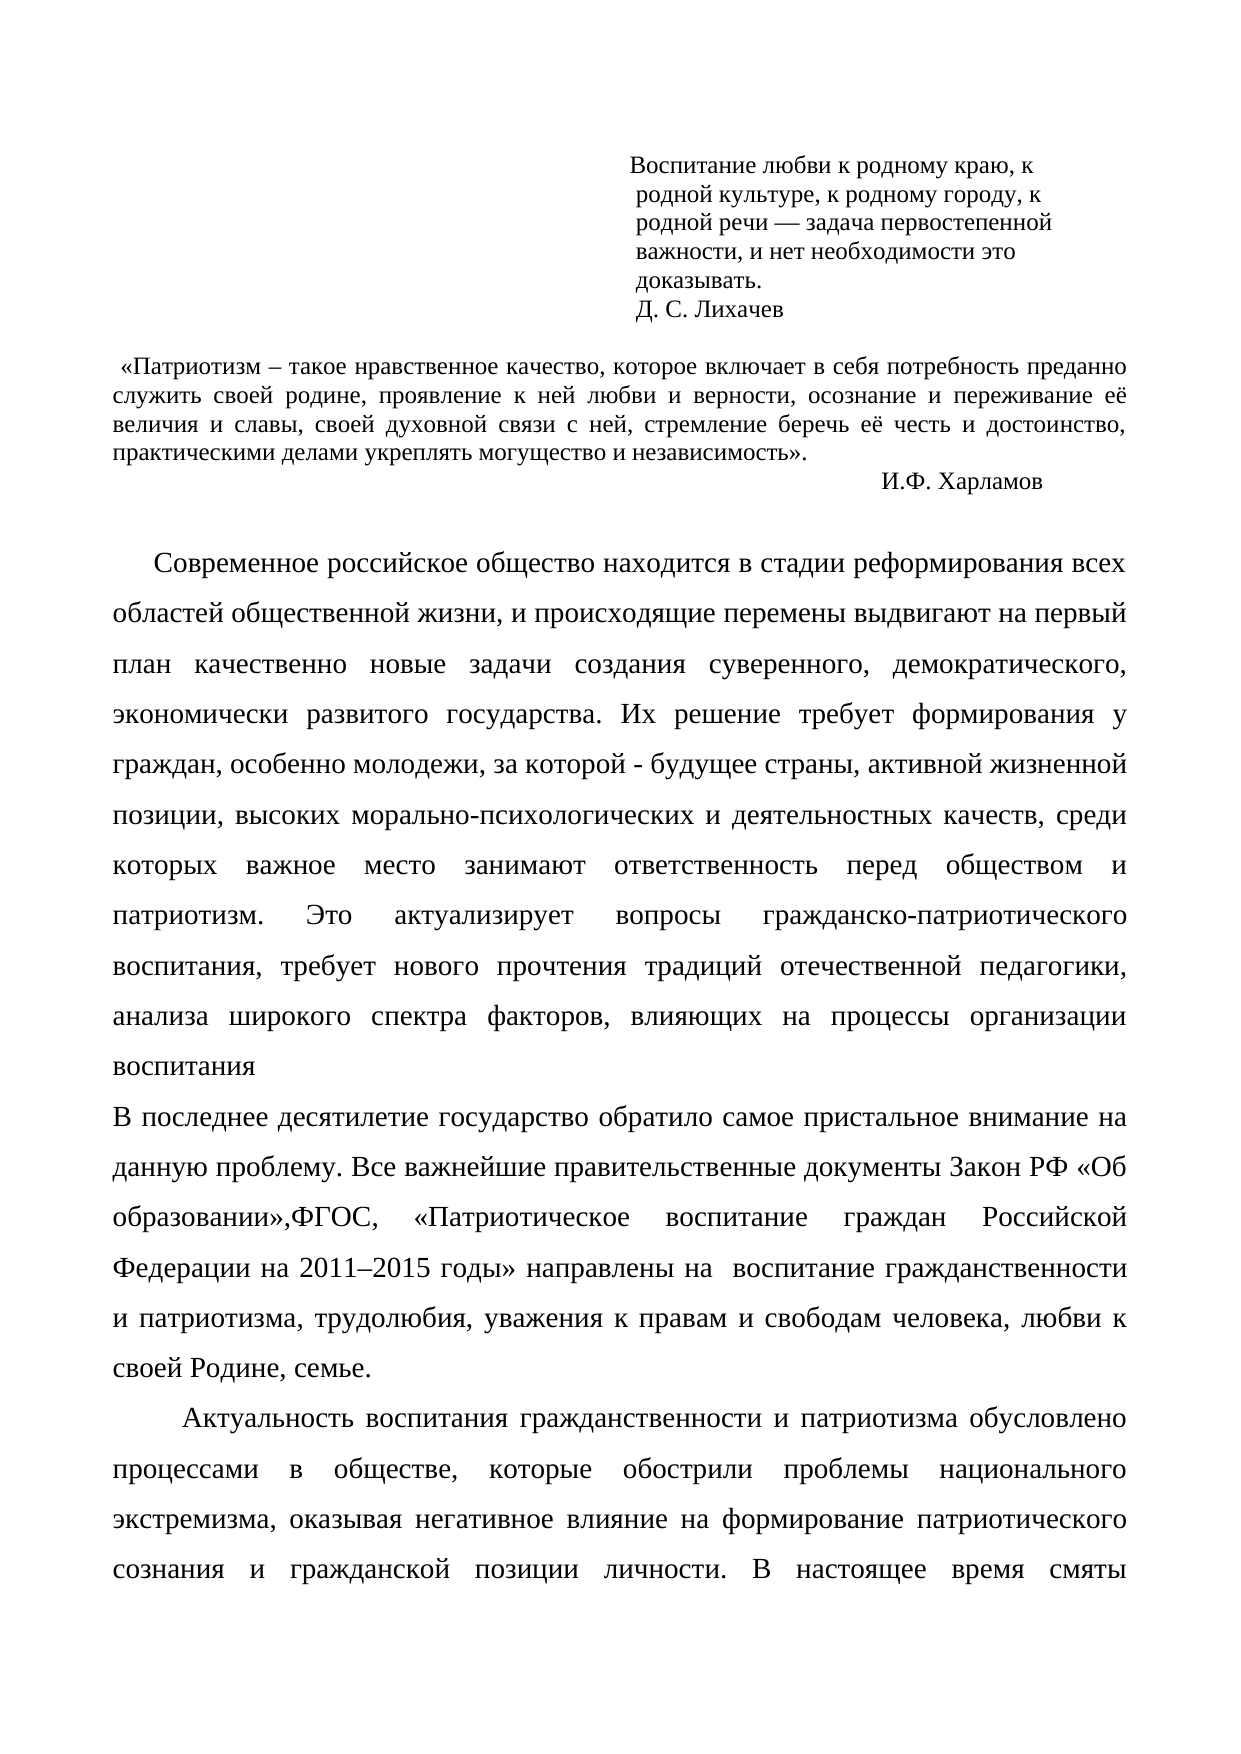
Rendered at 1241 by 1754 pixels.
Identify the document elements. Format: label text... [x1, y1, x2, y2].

text доказывать. [629, 265, 1128, 294]
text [112, 1401, 1128, 1585]
text «Патриотизм – такое нравственное качество, которое включает в себя потребность преданно служить своей родине, проявление к ней любви и верности, осознание и переживание её величия и славы, своей духовной связи с ней, стремление беречь её честь и достоинство, практическими делами укреплять могущество и независимость». [112, 351, 1128, 466]
text Воспитание любви к родному краю, к [629, 150, 1128, 179]
text В последнее десятилетие государство обратило самое пристальное внимание на данную проблему. Все важнейшие правительственные документы Закон РФ «Об образовании»,ФГОС, «Патриотическое воспитание граждан Российской Федерации на 2011–2015 годы» направлены на воспитание гражданственности и патриотизма, трудолюбия, уважения к правам и свободам человека, любви к своей Родине, семье. [112, 1099, 1128, 1384]
text Д. С. Лихачев [629, 294, 1128, 322]
text родной культуре, к родному городу, к [629, 179, 1128, 207]
text И.Ф. Харламов [112, 466, 1128, 495]
text родной речи — задача первостепенной [629, 207, 1128, 236]
text Современное российское общество находится в стадии реформирования всех областей общественной жизни, и происходящие перемены выдвигают на первый план качественно новые задачи создания суверенного, демократического, экономически развитого государства. Их решение требует формирования у граждан, особенно молодежи, за которой - будущее страны, активной жизненной позиции, высоких морально-психологических и деятельностных качеств, среди которых важное место занимают ответственность перед обществом и патриотизм. Это актуализирует вопросы гражданско-патриотического воспитания, требует нового прочтения традиций отечественной педагогики, анализа широкого спектра факторов, влияющих на процессы организации воспитания [112, 545, 1128, 1082]
text важности, и нет необходимости это [629, 236, 1128, 265]
